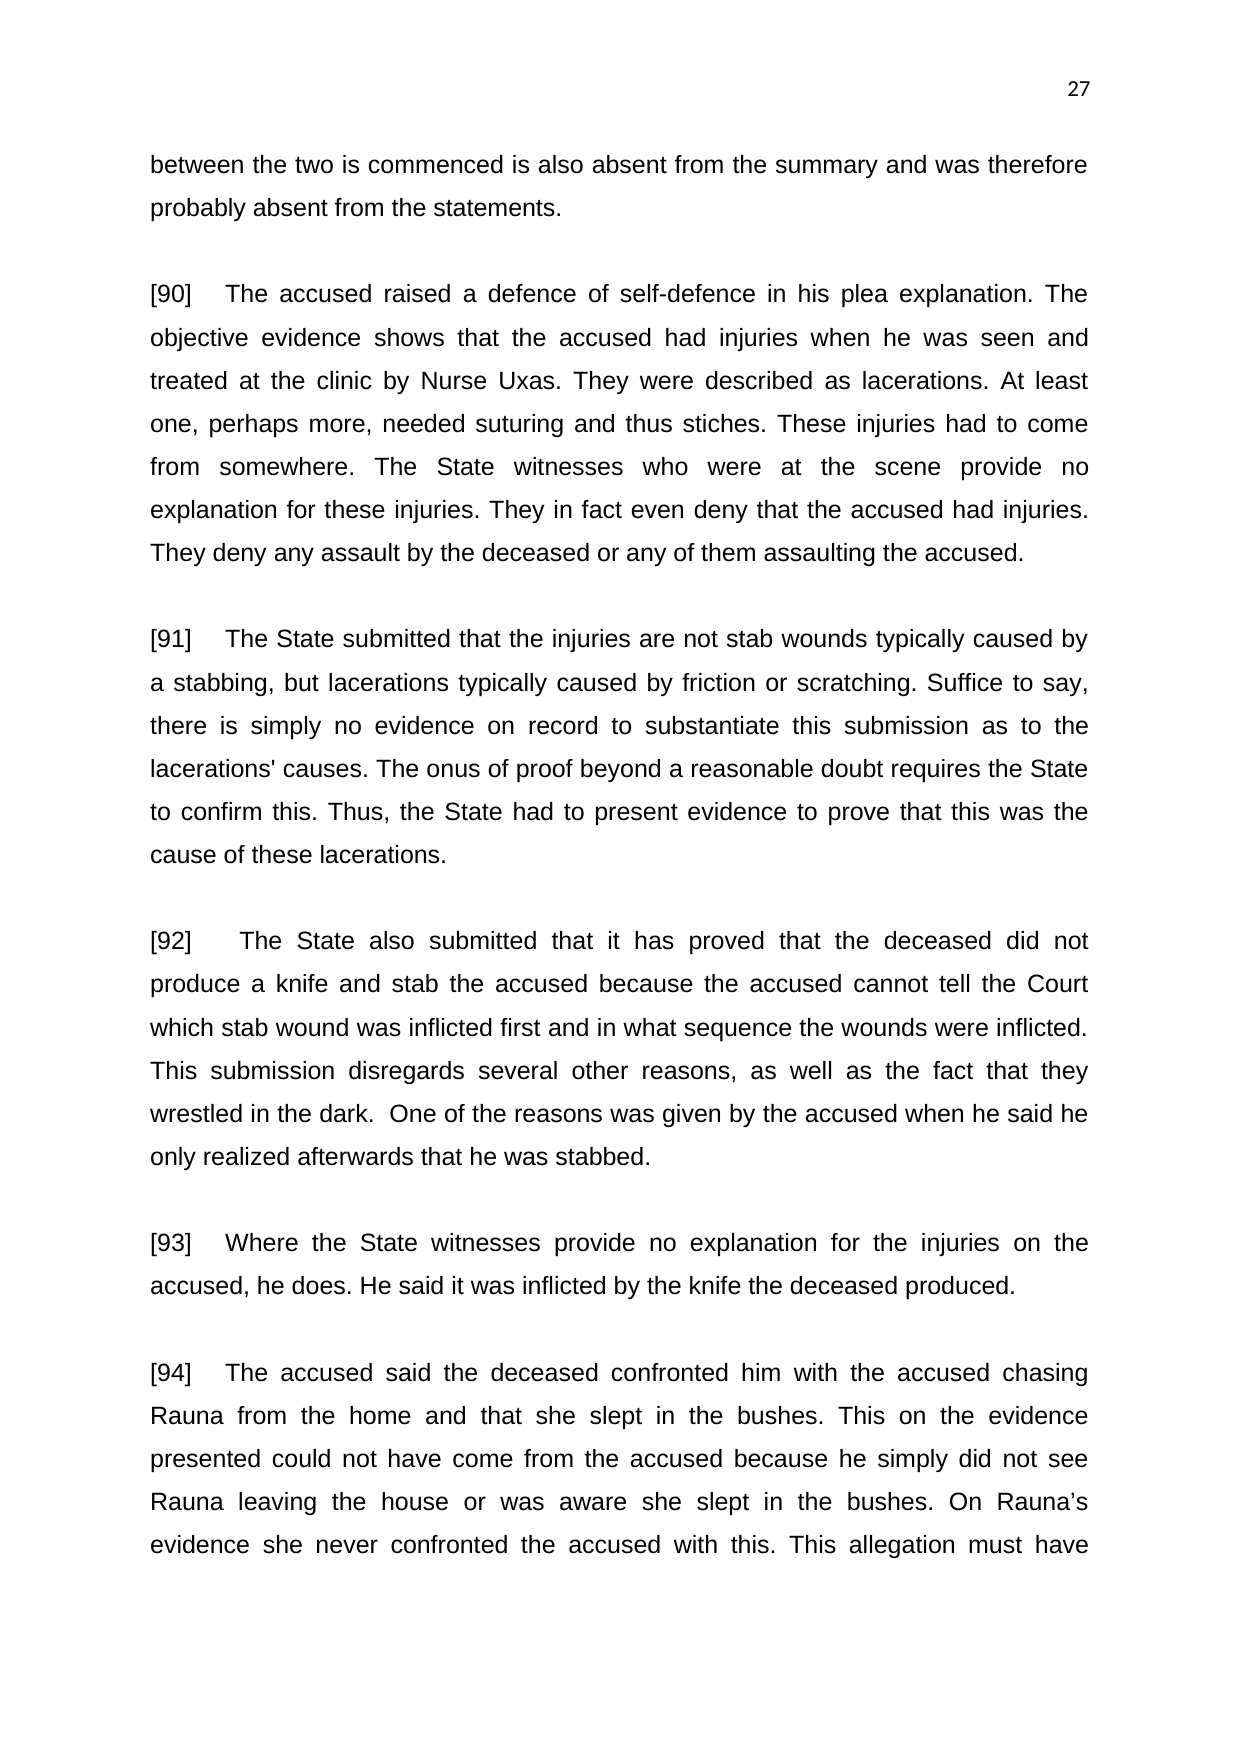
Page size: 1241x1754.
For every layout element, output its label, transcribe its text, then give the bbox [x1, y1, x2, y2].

text [93] Where the State witnesses provide no explanation for the injuries on the accused, he does. He said it was inflicted by the knife the deceased produced. [150, 1228, 1090, 1300]
text [90] The accused raised a defence of self-defence in his plea explanation. The objective evidence shows that the accused had injuries when he was seen and treated at the clinic by Nurse Uxas. They were described as lacerations. At least one, perhaps more, needed suturing and thus stiches. These injuries had to come from somewhere. The State witnesses who were at the scene provide no explanation for these injuries. They in fact even deny that the accused had injuries. They deny any assault by the deceased or any of them assaulting the accused. [150, 279, 1090, 567]
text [150, 1357, 1090, 1559]
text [150, 150, 1090, 222]
text [92] The State also submitted that it has proved that the deceased did not produce a knife and stab the accused because the accused cannot tell the Court which stab wound was inflicted first and in what sequence the wounds were inflicted. This submission disregards several other reasons, as well as the fact that they wrestled in the dark. One of the reasons was given by the accused when he said he only realized afterwards that he was stabbed. [150, 926, 1090, 1171]
text [91] The State submitted that the injuries are not stab wounds typically caused by a stabbing, but lacerations typically caused by friction or scratching. Suffice to say, there is simply no evidence on record to substantiate this submission as to the lacerations' causes. The onus of proof beyond a reasonable doubt requires the State to confirm this. Thus, the State had to present evidence to prove that this was the cause of these lacerations. [150, 624, 1090, 869]
